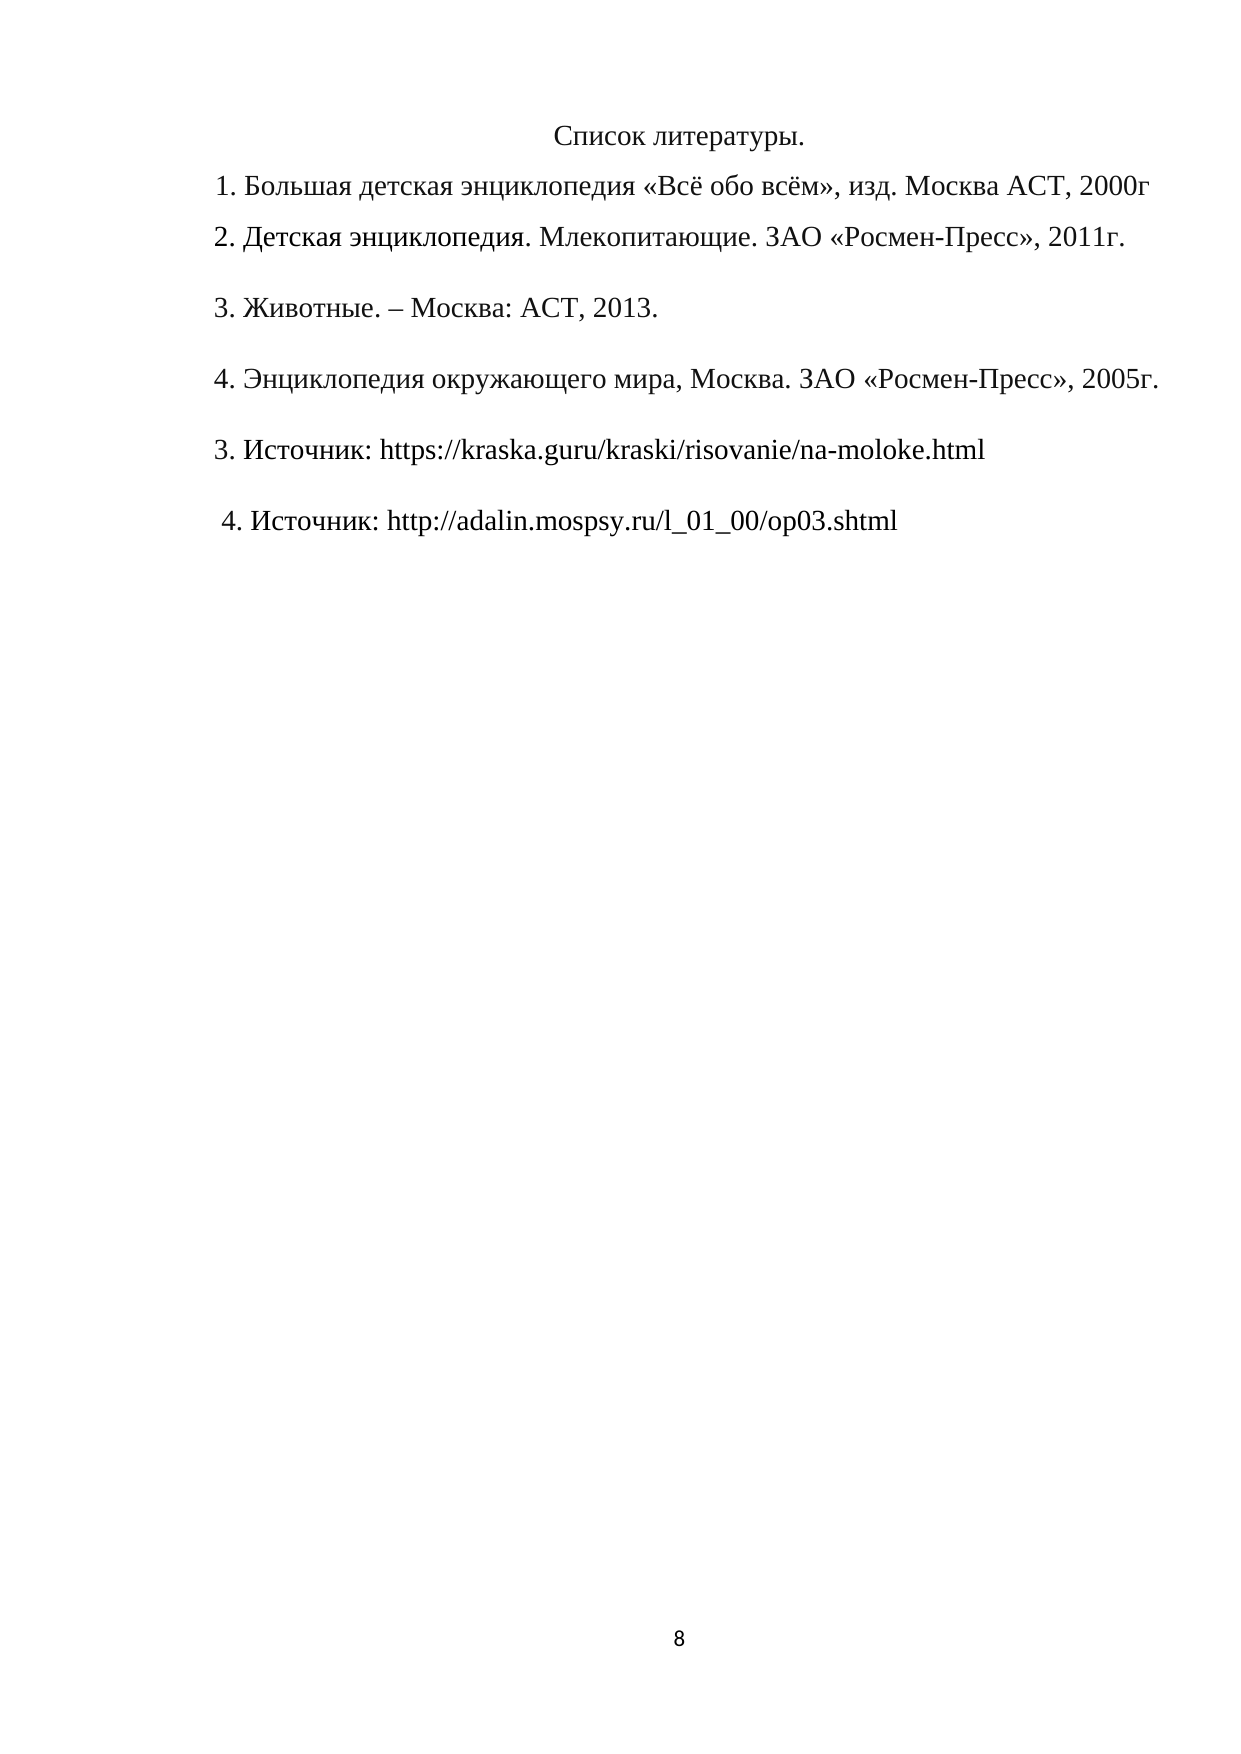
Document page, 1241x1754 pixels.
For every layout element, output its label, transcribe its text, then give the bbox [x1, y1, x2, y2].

text 4. Энциклопедия окружающего мира, Москва. ЗАО «Росмен-Пресс», 2005г. [177, 361, 1181, 394]
text 3. Источник: https://kraska.guru/kraski/risovanie/na-moloke.html [177, 432, 1181, 466]
text Список литературы. [177, 118, 1181, 152]
text 1. Большая детская энциклопедия «Всё обо всём», изд. Москва АСТ, 2000г [177, 168, 1181, 202]
text 3. Животные. – Москва: АСТ, 2013. [177, 290, 1181, 323]
text 4. Источник: http://adalin.mospsy.ru/l_01_00/op03.shtml [177, 503, 1181, 537]
text 2. Детская энциклопедия. Млекопитающие. ЗАО «Росмен-Пресс», 2011г. [177, 219, 1181, 252]
